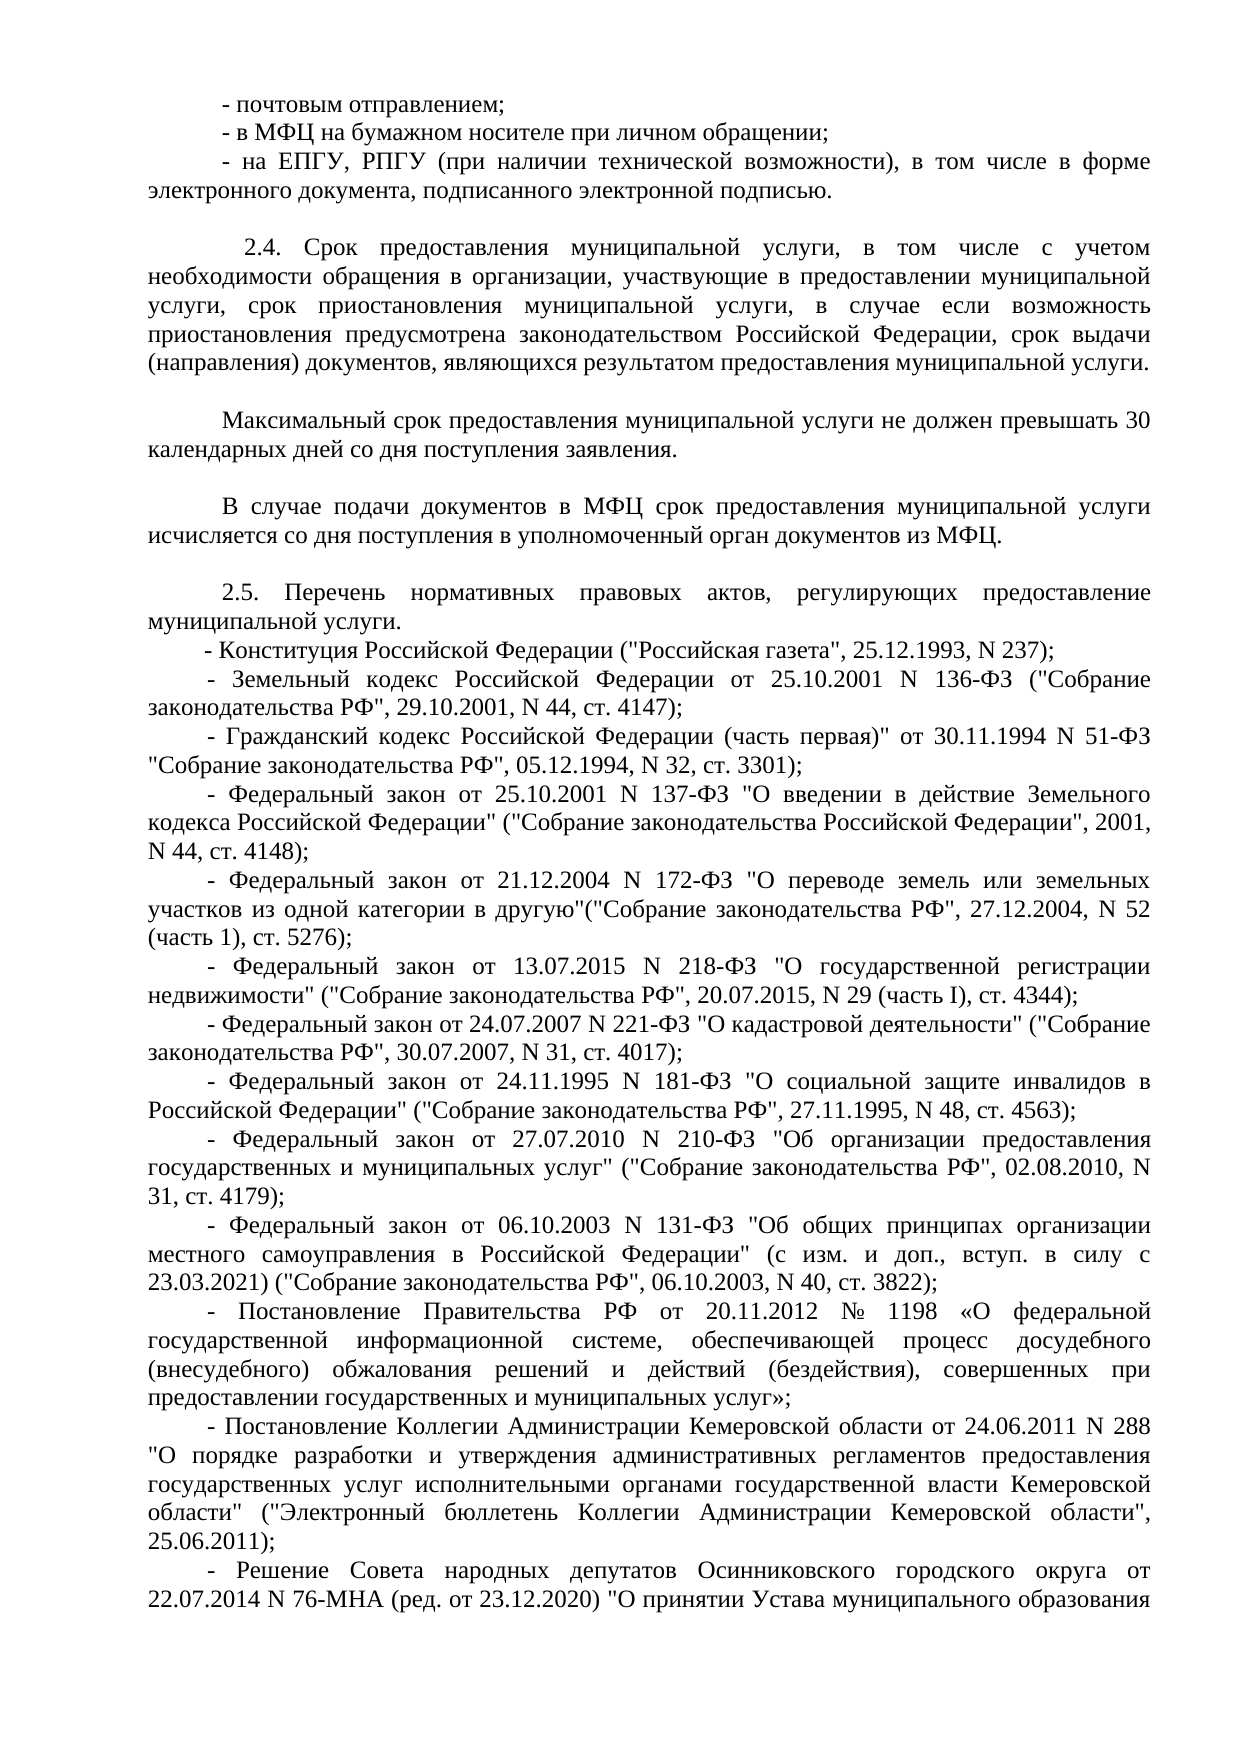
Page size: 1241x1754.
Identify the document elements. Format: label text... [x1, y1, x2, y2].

text 2.5. Перечень нормативных правовых актов, регулирующих предоставление муниципальной услуги. [148, 577, 1152, 635]
text - Постановление Коллегии Администрации Кемеровской области от 24.06.2011 N 288 "О порядке разработки и утверждения административных регламентов предоставления государственных услуг исполнительными органами государственной власти Кемеровской области" ("Электронный бюллетень Коллегии Администрации Кемеровской области", 25.06.2011); [148, 1411, 1152, 1555]
text - Постановление Правительства РФ от 20.11.2012 № 1198 «О федеральной государственной информационной системе, обеспечивающей процесс досудебного (внесудебного) обжалования решений и действий (бездействия), совершенных при предоставлении государственных и муниципальных услуг»; [148, 1296, 1152, 1411]
text - Федеральный закон от 24.07.2007 N 221-ФЗ "О кадастровой деятельности" ("Собрание законодательства РФ", 30.07.2007, N 31, ст. 4017); [148, 1009, 1152, 1066]
text - Земельный кодекс Российской Федерации от 25.10.2001 N 136-ФЗ ("Собрание законодательства РФ", 29.10.2001, N 44, ст. 4147); [148, 664, 1152, 721]
text - Конституция Российской Федерации ("Российская газета", 25.12.1993, N 237); [148, 635, 1152, 664]
text - на ЕПГУ, РПГУ (при наличии технической возможности), в том числе в форме электронного документа, подписанного электронной подписью. [148, 146, 1152, 204]
text - почтовым отправлением; [148, 89, 1152, 117]
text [148, 1555, 1152, 1612]
text - Федеральный закон от 13.07.2015 N 218-ФЗ "О государственной регистрации недвижимости" ("Собрание законодательства РФ", 20.07.2015, N 29 (часть I), ст. 4344); [148, 951, 1152, 1009]
text Максимальный срок предоставления муниципальной услуги не должен превышать 30 календарных дней со дня поступления заявления. [148, 405, 1152, 462]
text В случае подачи документов в МФЦ срок предоставления муниципальной услуги исчисляется со дня поступления в уполномоченный орган документов из МФЦ. [148, 491, 1152, 549]
text - Федеральный закон от 25.10.2001 N 137-ФЗ "О введении в действие Земельного кодекса Российской Федерации" ("Собрание законодательства Российской Федерации", 2001, N 44, ст. 4148); [148, 779, 1152, 865]
text - Федеральный закон от 24.11.1995 N 181-ФЗ "О социальной защите инвалидов в Российской Федерации" ("Собрание законодательства РФ", 27.11.1995, N 48, ст. 4563); [148, 1066, 1152, 1124]
text - Федеральный закон от 21.12.2004 N 172-ФЗ "О переводе земель или земельных участков из одной категории в другую"("Собрание законодательства РФ", 27.12.2004, N 52 (часть 1), ст. 5276); [148, 865, 1152, 951]
text - в МФЦ на бумажном носителе при личном обращении; [148, 117, 1152, 146]
text - Федеральный закон от 06.10.2003 N 131-ФЗ "Об общих принципах организации местного самоуправления в Российской Федерации" (с изм. и доп., вступ. в силу с 23.03.2021) ("Собрание законодательства РФ", 06.10.2003, N 40, ст. 3822); [148, 1210, 1152, 1296]
text - Гражданский кодекс Российской Федерации (часть первая)" от 30.11.1994 N 51-ФЗ "Собрание законодательства РФ", 05.12.1994, N 32, ст. 3301); [148, 721, 1152, 779]
text 2.4. Срок предоставления муниципальной услуги, в том числе с учетом необходимости обращения в организации, участвующие в предоставлении муниципальной услуги, срок приостановления муниципальной услуги, в случае если возможность приостановления предусмотрена законодательством Российской Федерации, срок выдачи (направления) документов, являющихся результатом предоставления муниципальной услуги. [148, 232, 1152, 376]
text - Федеральный закон от 27.07.2010 N 210-ФЗ "Об организации предоставления государственных и муниципальных услуг" ("Собрание законодательства РФ", 02.08.2010, N 31, ст. 4179); [148, 1124, 1152, 1210]
